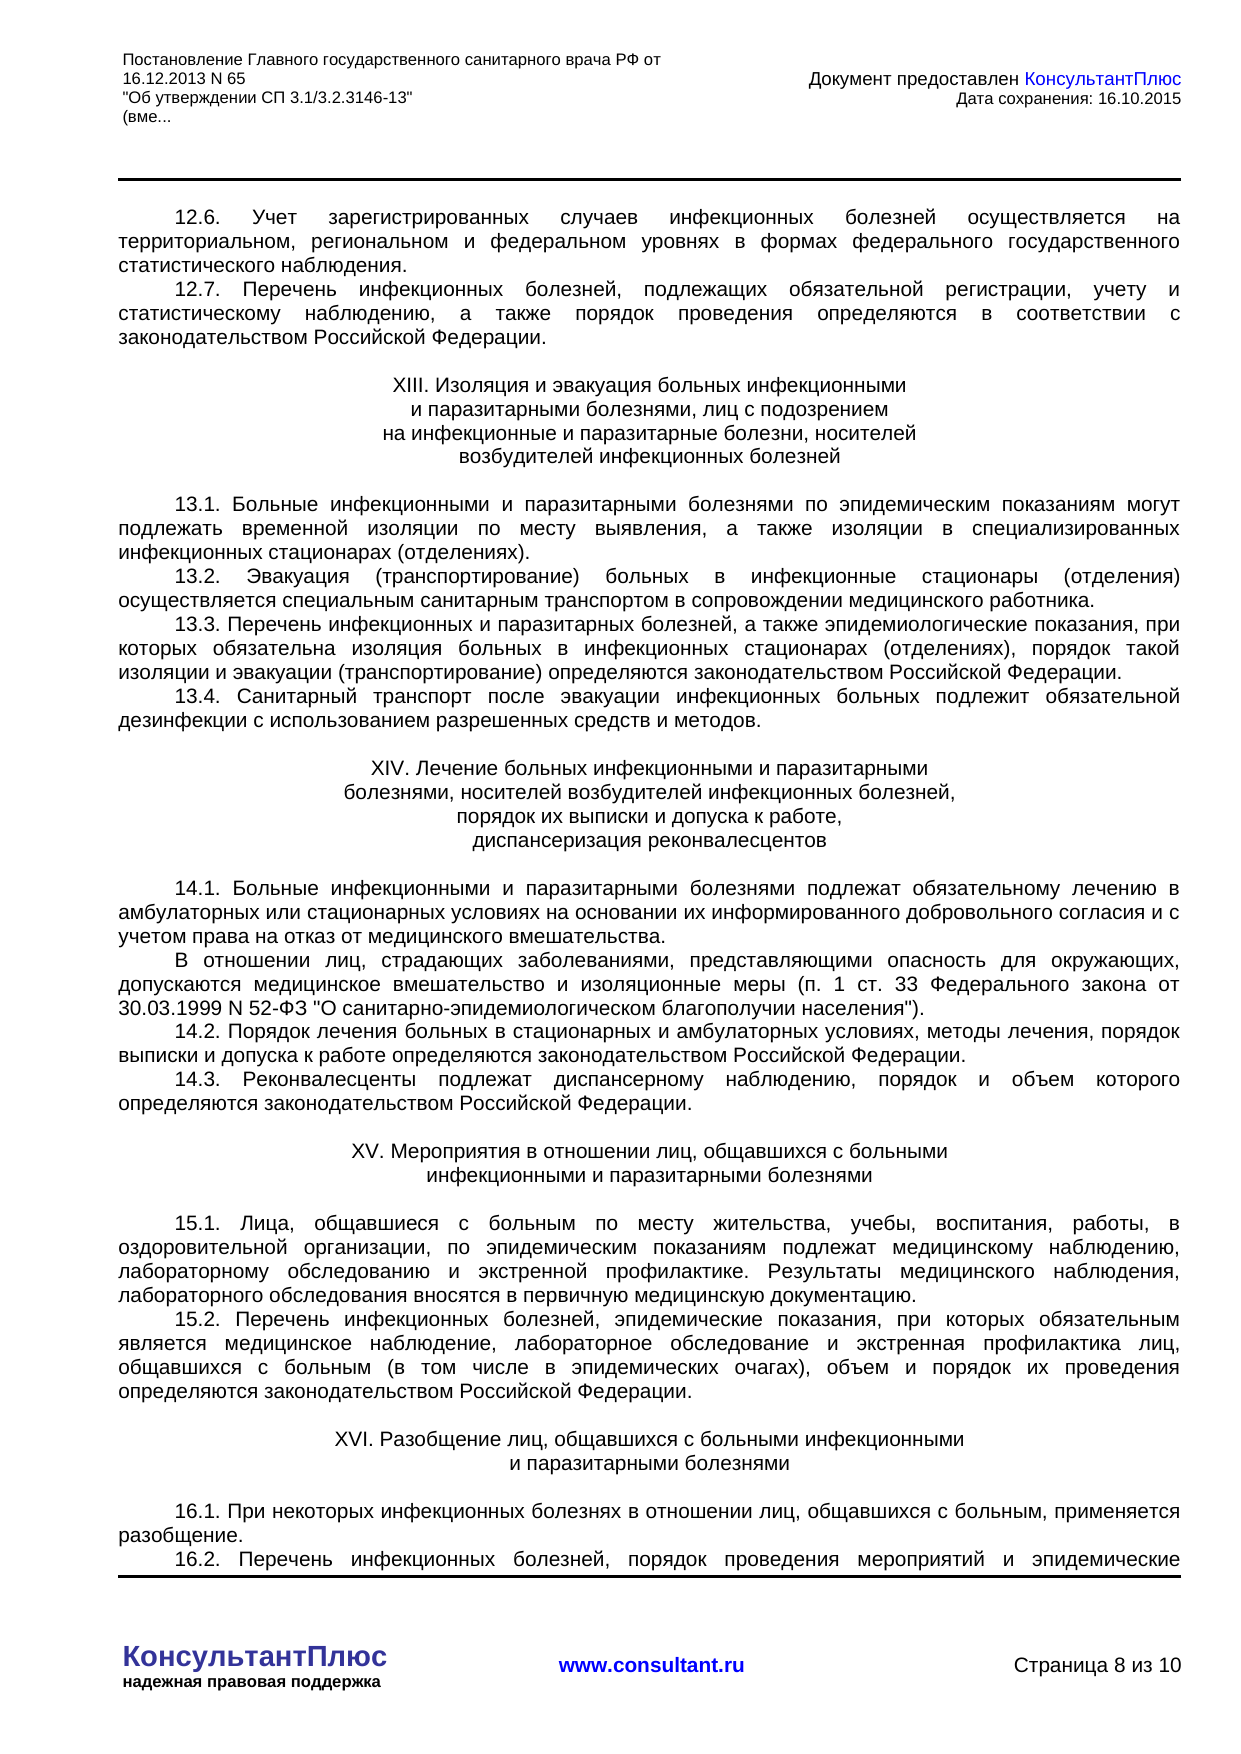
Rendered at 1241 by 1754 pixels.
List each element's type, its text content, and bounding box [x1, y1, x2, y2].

text 16.1. При некоторых инфекционных болезнях в отношении лиц, общавшихся с больным, применяется разобщение. [118, 1498, 1181, 1546]
text 14.1. Больные инфекционными и паразитарными болезнями подлежат обязательному лечению в амбулаторных или стационарных условиях на основании их информированного добровольного согласия и с учетом права на отказ от медицинского вмешательства. [118, 876, 1181, 947]
text 14.3. Реконвалесценты подлежат диспансерному наблюдению, порядок и объем которого определяются законодательством Российской Федерации. [118, 1067, 1181, 1115]
text XIV. Лечение больных инфекционными и паразитарными [118, 756, 1181, 780]
text 13.4. Санитарный транспорт после эвакуации инфекционных больных подлежит обязательной дезинфекции с использованием разрешенных средств и методов. [118, 684, 1181, 732]
text инфекционными и паразитарными болезнями [118, 1163, 1181, 1187]
text возбудителей инфекционных болезней [118, 444, 1181, 468]
text 14.2. Порядок лечения больных в стационарных и амбулаторных условиях, методы лечения, порядок выписки и допуска к работе определяются законодательством Российской Федерации. [118, 1019, 1181, 1067]
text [118, 1546, 1181, 1570]
text на инфекционные и паразитарные болезни, носителей [118, 420, 1181, 444]
text В отношении лиц, страдающих заболеваниями, представляющими опасность для окружающих, допускаются медицинское вмешательство и изоляционные меры (п. 1 ст. 33 Федерального закона от 30.03.1999 N 52-ФЗ "О санитарно-эпидемиологическом благополучии населения"). [118, 947, 1181, 1019]
text XV. Мероприятия в отношении лиц, общавшихся с больными [118, 1139, 1181, 1163]
text и паразитарными болезнями [118, 1451, 1181, 1474]
text порядок их выписки и допуска к работе, [118, 804, 1181, 828]
text 12.6. Учет зарегистрированных случаев инфекционных болезней осуществляется на территориальном, региональном и федеральном уровнях в формах федерального государственного статистического наблюдения. [118, 205, 1181, 277]
text диспансеризация реконвалесцентов [118, 828, 1181, 852]
text 13.3. Перечень инфекционных и паразитарных болезней, а также эпидемиологические показания, при которых обязательна изоляция больных в инфекционных стационарах (отделениях), порядок такой изоляции и эвакуации (транспортирование) определяются законодательством Российской Федерации. [118, 612, 1181, 684]
text 15.2. Перечень инфекционных болезней, эпидемические показания, при которых обязательным является медицинское наблюдение, лабораторное обследование и экстренная профилактика лиц, общавшихся с больным (в том числе в эпидемических очагах), объем и порядок их проведения определяются законодательством Российской Федерации. [118, 1307, 1181, 1403]
text 12.7. Перечень инфекционных болезней, подлежащих обязательной регистрации, учету и статистическому наблюдению, а также порядок проведения определяются в соответствии с законодательством Российской Федерации. [118, 277, 1181, 348]
text 13.1. Больные инфекционными и паразитарными болезнями по эпидемическим показаниям могут подлежать временной изоляции по месту выявления, а также изоляции в специализированных инфекционных стационарах (отделениях). [118, 492, 1181, 564]
text 15.1. Лица, общавшиеся с больным по месту жительства, учебы, воспитания, работы, в оздоровительной организации, по эпидемическим показаниям подлежат медицинскому наблюдению, лабораторному обследованию и экстренной профилактике. Результаты медицинского наблюдения, лабораторного обследования вносятся в первичную медицинскую документацию. [118, 1211, 1181, 1307]
text XVI. Разобщение лиц, общавшихся с больными инфекционными [118, 1427, 1181, 1451]
text и паразитарными болезнями, лиц с подозрением [118, 396, 1181, 420]
text XIII. Изоляция и эвакуация больных инфекционными [118, 372, 1181, 396]
text 13.2. Эвакуация (транспортирование) больных в инфекционные стационары (отделения) осуществляется специальным санитарным транспортом в сопровождении медицинского работника. [118, 564, 1181, 612]
text болезнями, носителей возбудителей инфекционных болезней, [118, 780, 1181, 804]
